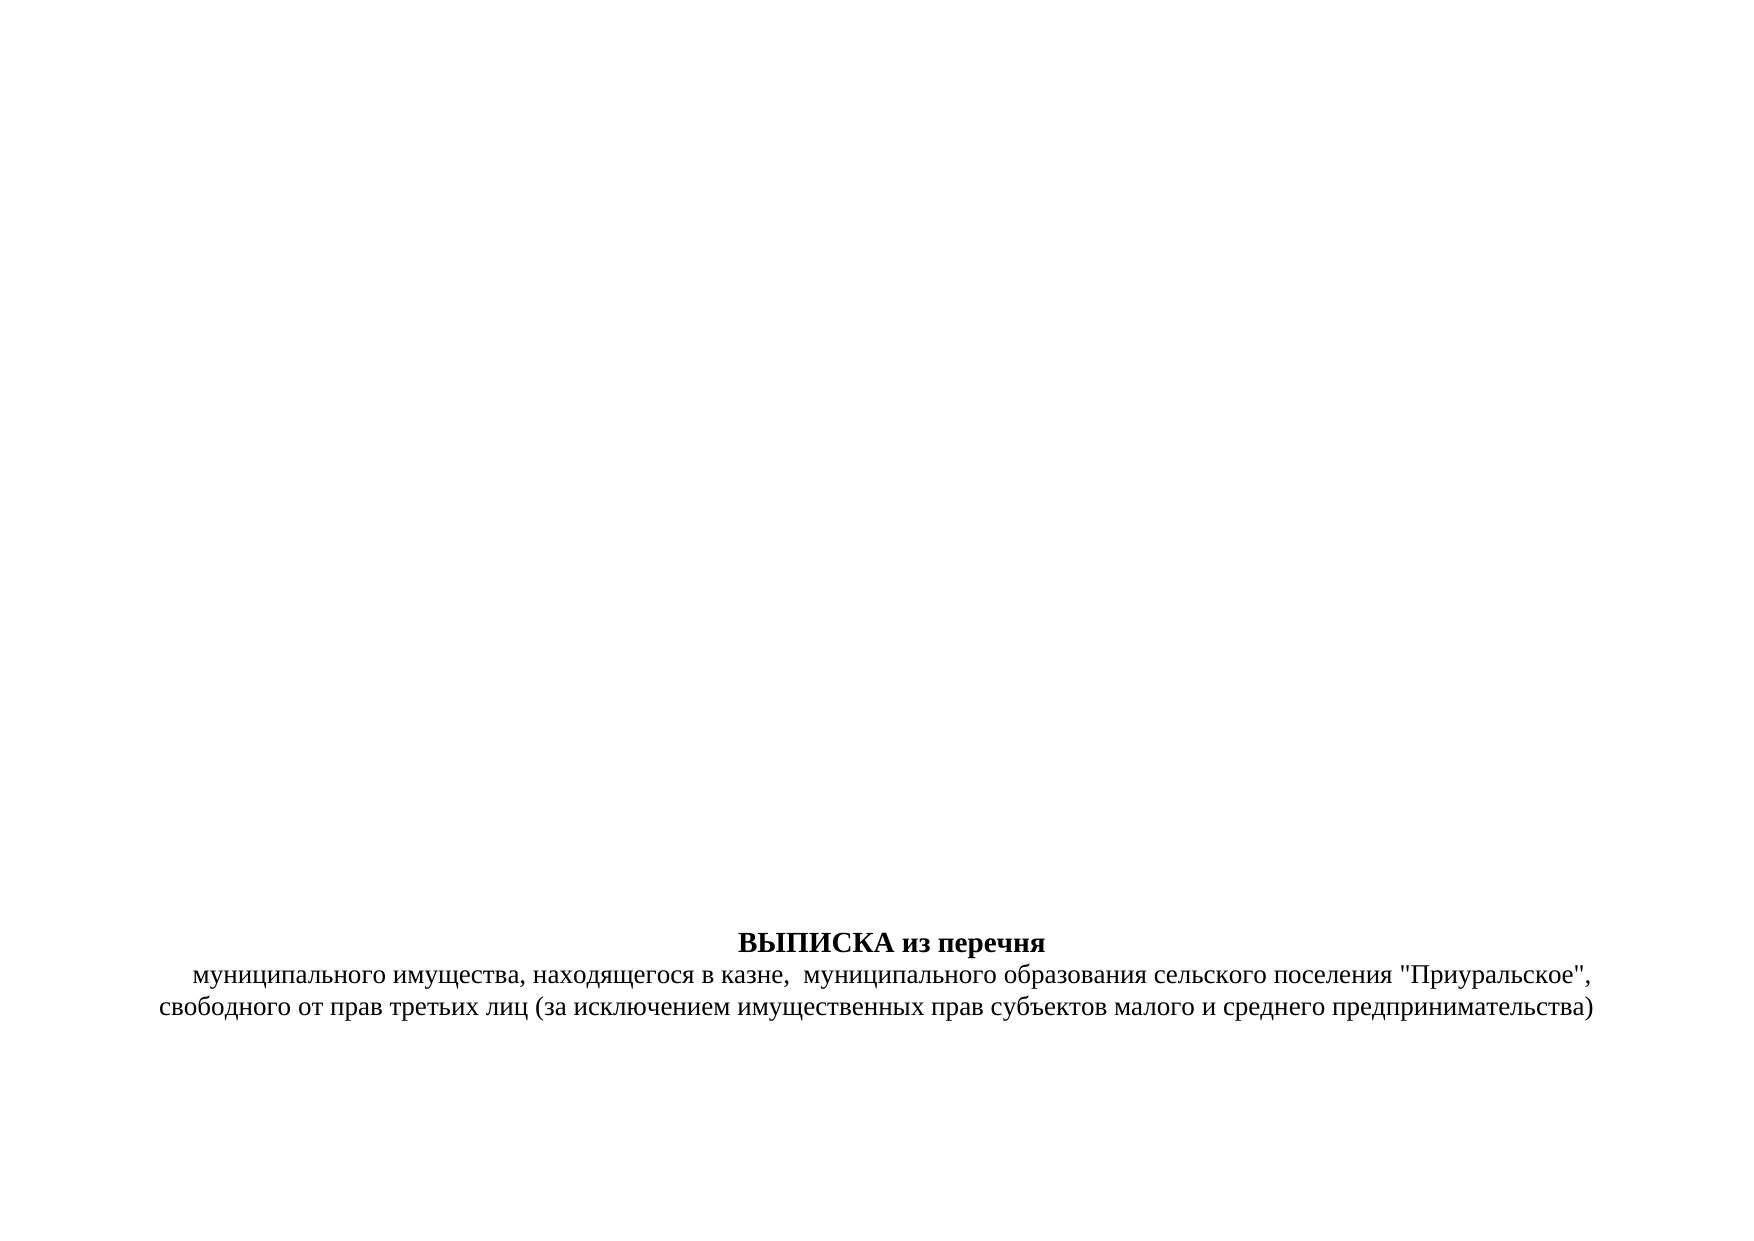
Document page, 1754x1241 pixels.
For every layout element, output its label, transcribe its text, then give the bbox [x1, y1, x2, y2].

text муниципального имущества, находящегося в казне, муниципального образования сельского поселения "Приуральское", [118, 959, 1636, 990]
text ВЫПИСКА из перечня [148, 925, 1636, 959]
text свободного от прав третьих лиц (за исключением имущественных прав субъектов малого и среднего предпринимательства) [118, 990, 1636, 1021]
